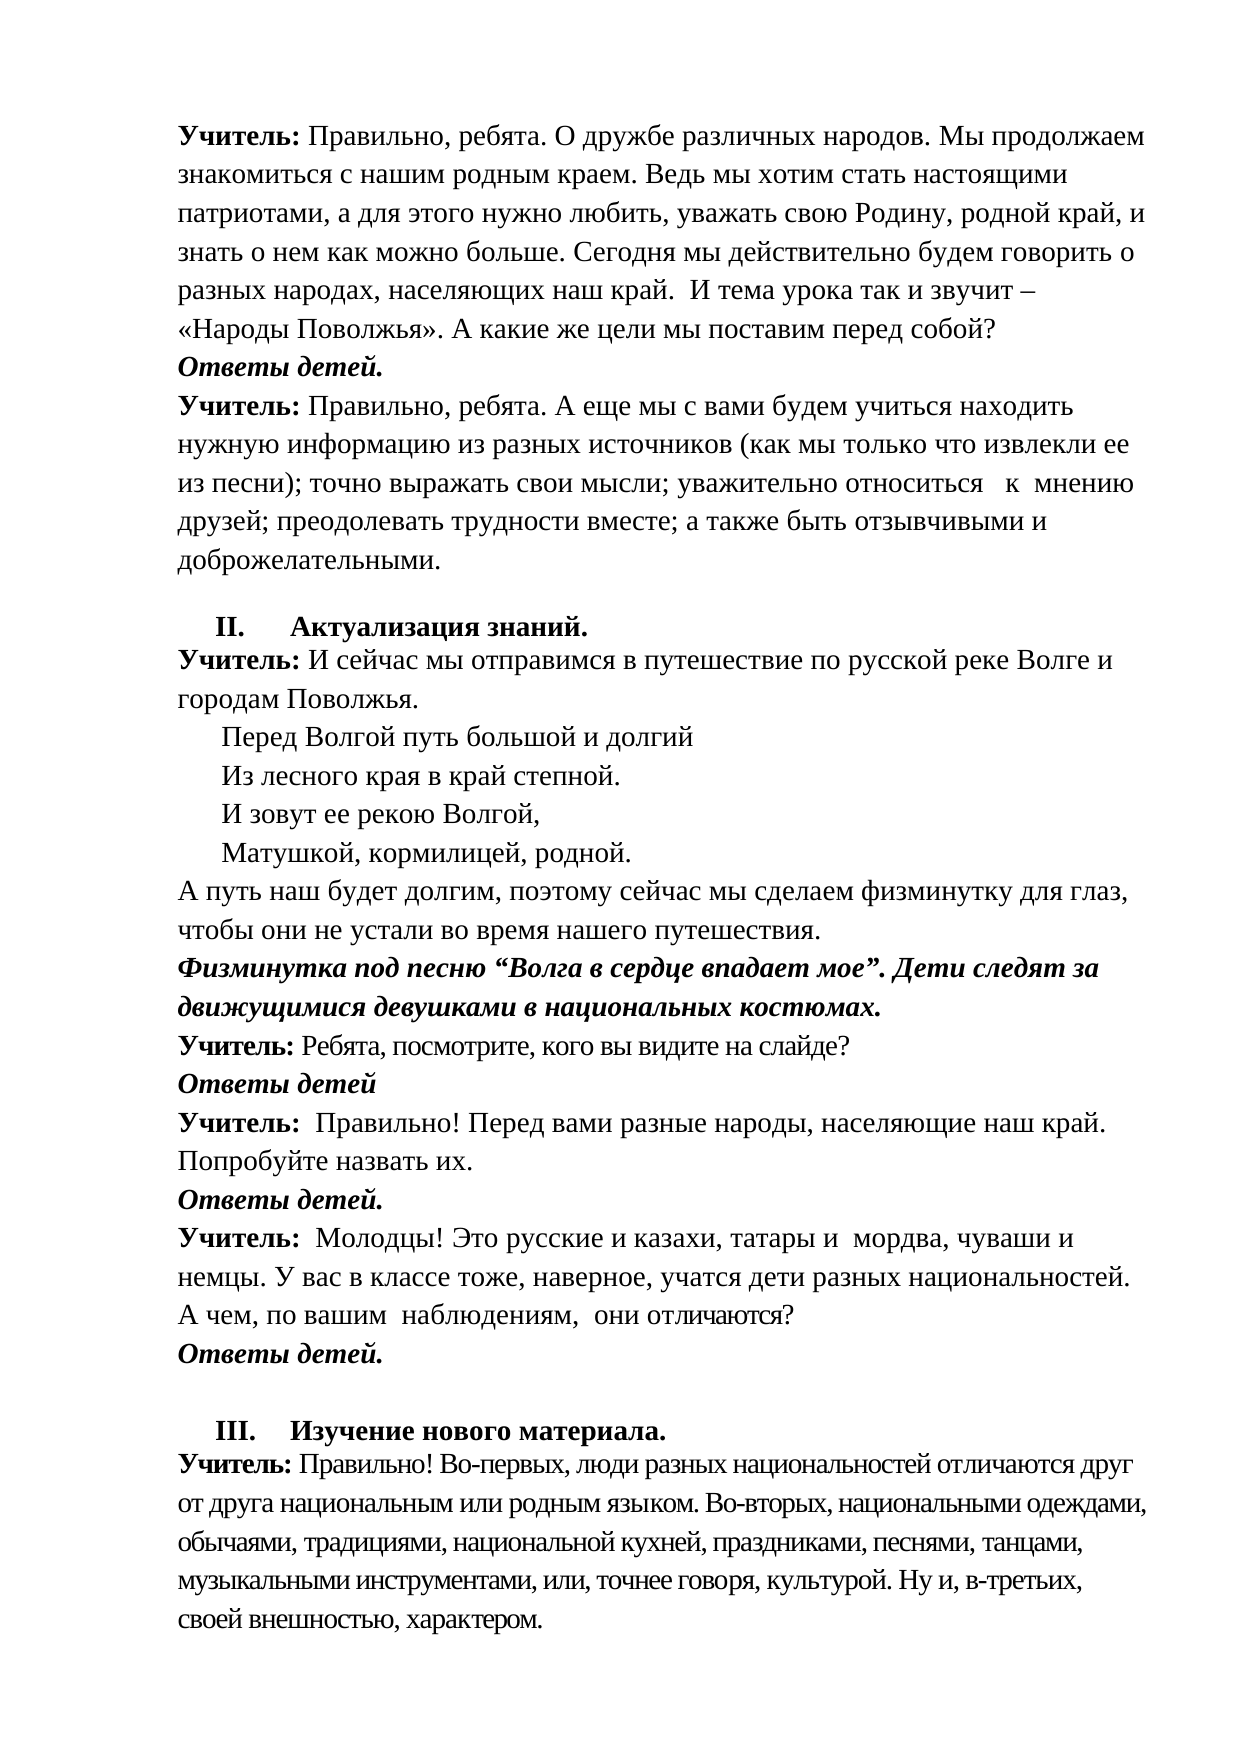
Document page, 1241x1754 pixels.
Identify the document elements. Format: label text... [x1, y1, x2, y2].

text Перед Волгой путь большой и долгий [177, 719, 1152, 753]
list Актуализация знаний. [215, 609, 1152, 642]
list Изучение нового материала. [215, 1413, 1152, 1447]
text Ответы детей. [177, 1336, 1152, 1369]
text Учитель: Правильно! Перед вами разные народы, населяющие наш край. Попробуйте назвать их. [177, 1105, 1152, 1177]
text Учитель: И сейчас мы отправимся в путешествие по русской реке Волге и городам Поволжья. [177, 642, 1152, 714]
text Ответы детей. [177, 349, 1152, 383]
text Физминутка под песню “Волга в сердце впадает мое”. Дети следят за движущимися девушками в национальных костюмах. [177, 951, 1152, 1023]
text Учитель: Правильно! Во-первых, люди разных национальностей отличаются друг от друга национальным или родным языком. Во-вторых, национальными одеждами, обычаями, традициями, национальной кухней, праздниками, песнями, танцами, музыкальными инструментами, или, точнее говоря, культурой. Ну и, в-третьих, своей внешностью, характером. [177, 1447, 1152, 1634]
text Матушкой, кормилицей, родной. [177, 835, 1152, 868]
text Ответы детей. [177, 1182, 1152, 1215]
text Учитель: Ребята, посмотрите, кого вы видите на слайде? [177, 1028, 1152, 1061]
text А путь наш будет долгим, поэтому сейчас мы сделаем физминутку для глаз, чтобы они не устали во время нашего путешествия. [177, 873, 1152, 946]
text Учитель: Правильно, ребята. О дружбе различных народов. Мы продолжаем знакомиться с нашим родным краем. Ведь мы хотим стать настоящими патриотами, а для этого нужно любить, уважать свою Родину, родной край, и знать о нем как можно больше. Сегодня мы действительно будем говорить о разных народах, населяющих наш край. И тема урока так и звучит – «Народы Поволжья». А какие же цели мы поставим перед собой? [177, 118, 1152, 344]
text Учитель: Молодцы! Это русские и казахи, татары и мордва, чуваши и немцы. У вас в классе тоже, наверное, учатся дети разных национальностей. А чем, по вашим наблюдениям, они отличаются? [177, 1220, 1152, 1331]
text Ответы детей [177, 1066, 1152, 1100]
text Учитель: Правильно, ребята. А еще мы с вами будем учиться находить нужную информацию из разных источников (как мы только что извлекли ее из песни); точно выражать свои мысли; уважительно относиться к мнению друзей; преодолевать трудности вместе; а также быть отзывчивыми и доброжелательными. [177, 388, 1152, 576]
text Из лесного края в край степной. [177, 758, 1152, 791]
text И зовут ее рекою Волгой, [177, 796, 1152, 830]
